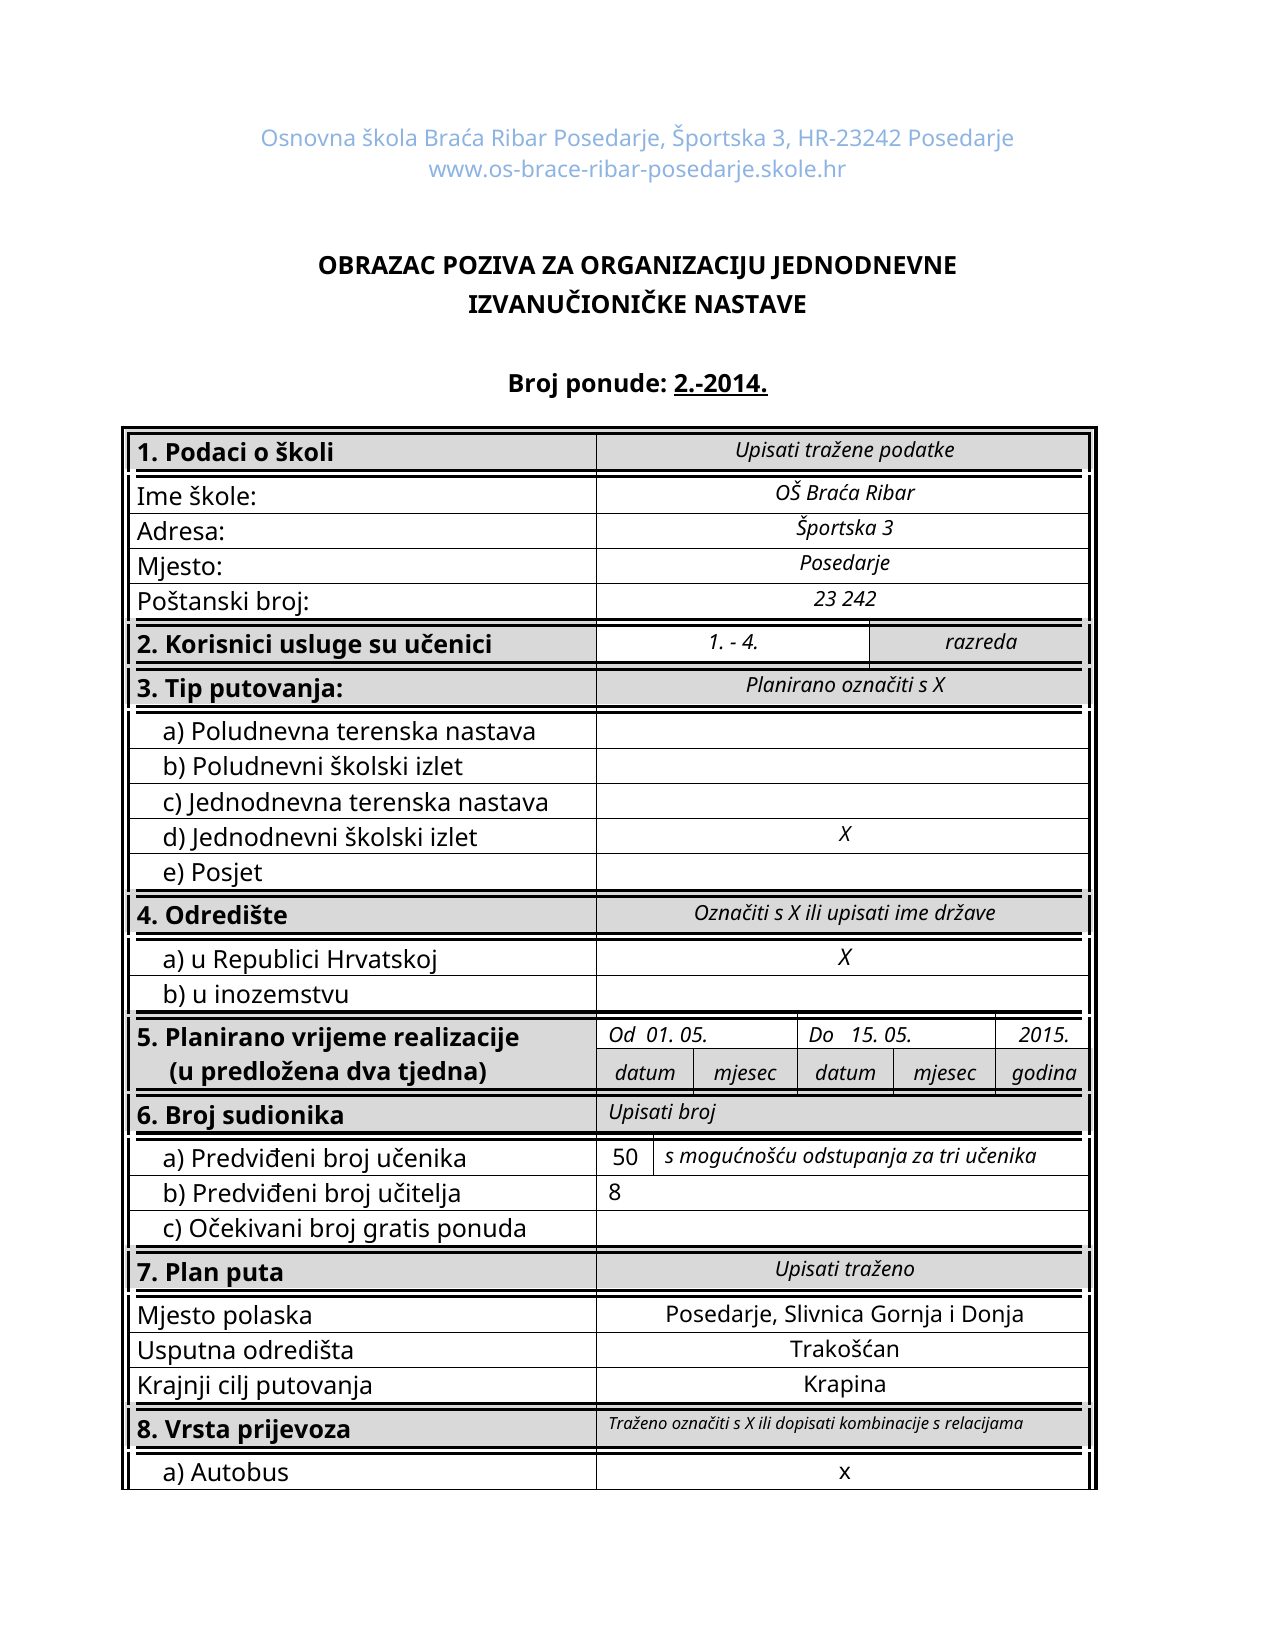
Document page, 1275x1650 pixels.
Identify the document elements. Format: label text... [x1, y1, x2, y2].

table_cell 6. Broj sudionika [125, 1088, 596, 1131]
table_cell mjesec [894, 1049, 995, 1088]
table_cell [597, 854, 1088, 888]
table_cell Adresa: [130, 514, 596, 547]
table_cell 2. Korisnici usluge su učenici [125, 618, 596, 661]
text OBRAZAC POZIVA ZA ORGANIZACIJU JEDNODNEVNE [148, 248, 1127, 282]
table_cell 8 [597, 1176, 1088, 1210]
table_cell 23 242 [597, 584, 1088, 618]
table_cell 5. Planirano vrijeme realizacije (u predložena dva tjedna) [125, 1010, 596, 1088]
table_cell Traženo označiti s X ili dopisati kombinacije s relacijama [597, 1402, 1093, 1446]
table_cell 2015. [996, 1010, 1093, 1048]
table_cell mjesec [694, 1049, 797, 1088]
table_cell Od 01. 05. [597, 1020, 797, 1048]
table_cell e) Posjet [130, 854, 596, 888]
table_cell datum [798, 1049, 893, 1088]
table_cell Športska 3 [597, 514, 1088, 547]
text IZVANUČIONIČKE NASTAVE [148, 287, 1127, 321]
table_cell a) Autobus [125, 1446, 596, 1489]
table_cell [597, 749, 1088, 783]
table_cell 50 [597, 1141, 653, 1175]
table_cell [597, 976, 1088, 1010]
table_cell Mjesto polaska [125, 1289, 596, 1332]
table_cell [597, 705, 1093, 748]
table_cell Poštanski broj: [130, 584, 596, 618]
table_cell [597, 1211, 1088, 1245]
table_cell Trakošćan [597, 1333, 1088, 1367]
table_cell X [597, 819, 1088, 853]
table_cell Usputna odredišta [130, 1333, 596, 1367]
table_cell x [597, 1446, 1093, 1489]
table_header 1. Podaci o školi [125, 429, 597, 469]
table_cell 1. - 4. [597, 627, 869, 661]
text Broj ponude: 2.-2014. [148, 366, 1127, 399]
table_cell Posedarje [597, 549, 1088, 583]
table_cell s mogućnošću odstupanja za tri učenika [654, 1131, 1093, 1175]
table_cell Upisati broj [597, 1088, 1093, 1131]
table_cell 4. Odredište [125, 889, 596, 932]
table_cell 3. Tip putovanja: [125, 661, 596, 704]
table_cell c) Očekivani broj gratis ponuda [130, 1211, 596, 1245]
table_cell godina [996, 1049, 1088, 1088]
table_cell b) u inozemstvu [130, 976, 596, 1010]
table_cell OŠ Braća Ribar [597, 469, 1093, 512]
table_cell b) Predviđeni broj učitelja [130, 1176, 596, 1210]
table_cell [597, 784, 1088, 818]
table_cell Krapina [597, 1368, 1088, 1402]
table_cell a) u Republici Hrvatskoj [125, 932, 596, 975]
table_cell datum [597, 1049, 693, 1088]
table_cell razreda [870, 618, 1093, 661]
table_cell c) Jednodnevna terenska nastava [130, 784, 596, 818]
table_cell Upisati traženo [597, 1245, 1093, 1288]
table_cell X [597, 932, 1093, 975]
table_cell Krajnji cilj putovanja [130, 1368, 596, 1402]
table_cell d) Jednodnevni školski izlet [130, 819, 596, 853]
table_cell 7. Plan puta [125, 1245, 596, 1288]
table_cell Označiti s X ili upisati ime države [597, 889, 1093, 932]
table_cell a) Poludnevna terenska nastava [125, 705, 596, 748]
table_cell Planirano označiti s X [597, 661, 1093, 704]
table_header Upisati tražene podatke [597, 429, 1093, 469]
table_cell b) Poludnevni školski izlet [130, 749, 596, 783]
table_cell Posedarje, Slivnica Gornja i Donja [597, 1289, 1093, 1332]
table_cell a) Predviđeni broj učenika [125, 1131, 596, 1175]
table_cell Ime škole: [125, 469, 596, 512]
table_cell Do 15. 05. [798, 1020, 995, 1048]
table_cell Mjesto: [130, 549, 596, 583]
table_cell 8. Vrsta prijevoza [125, 1402, 596, 1446]
